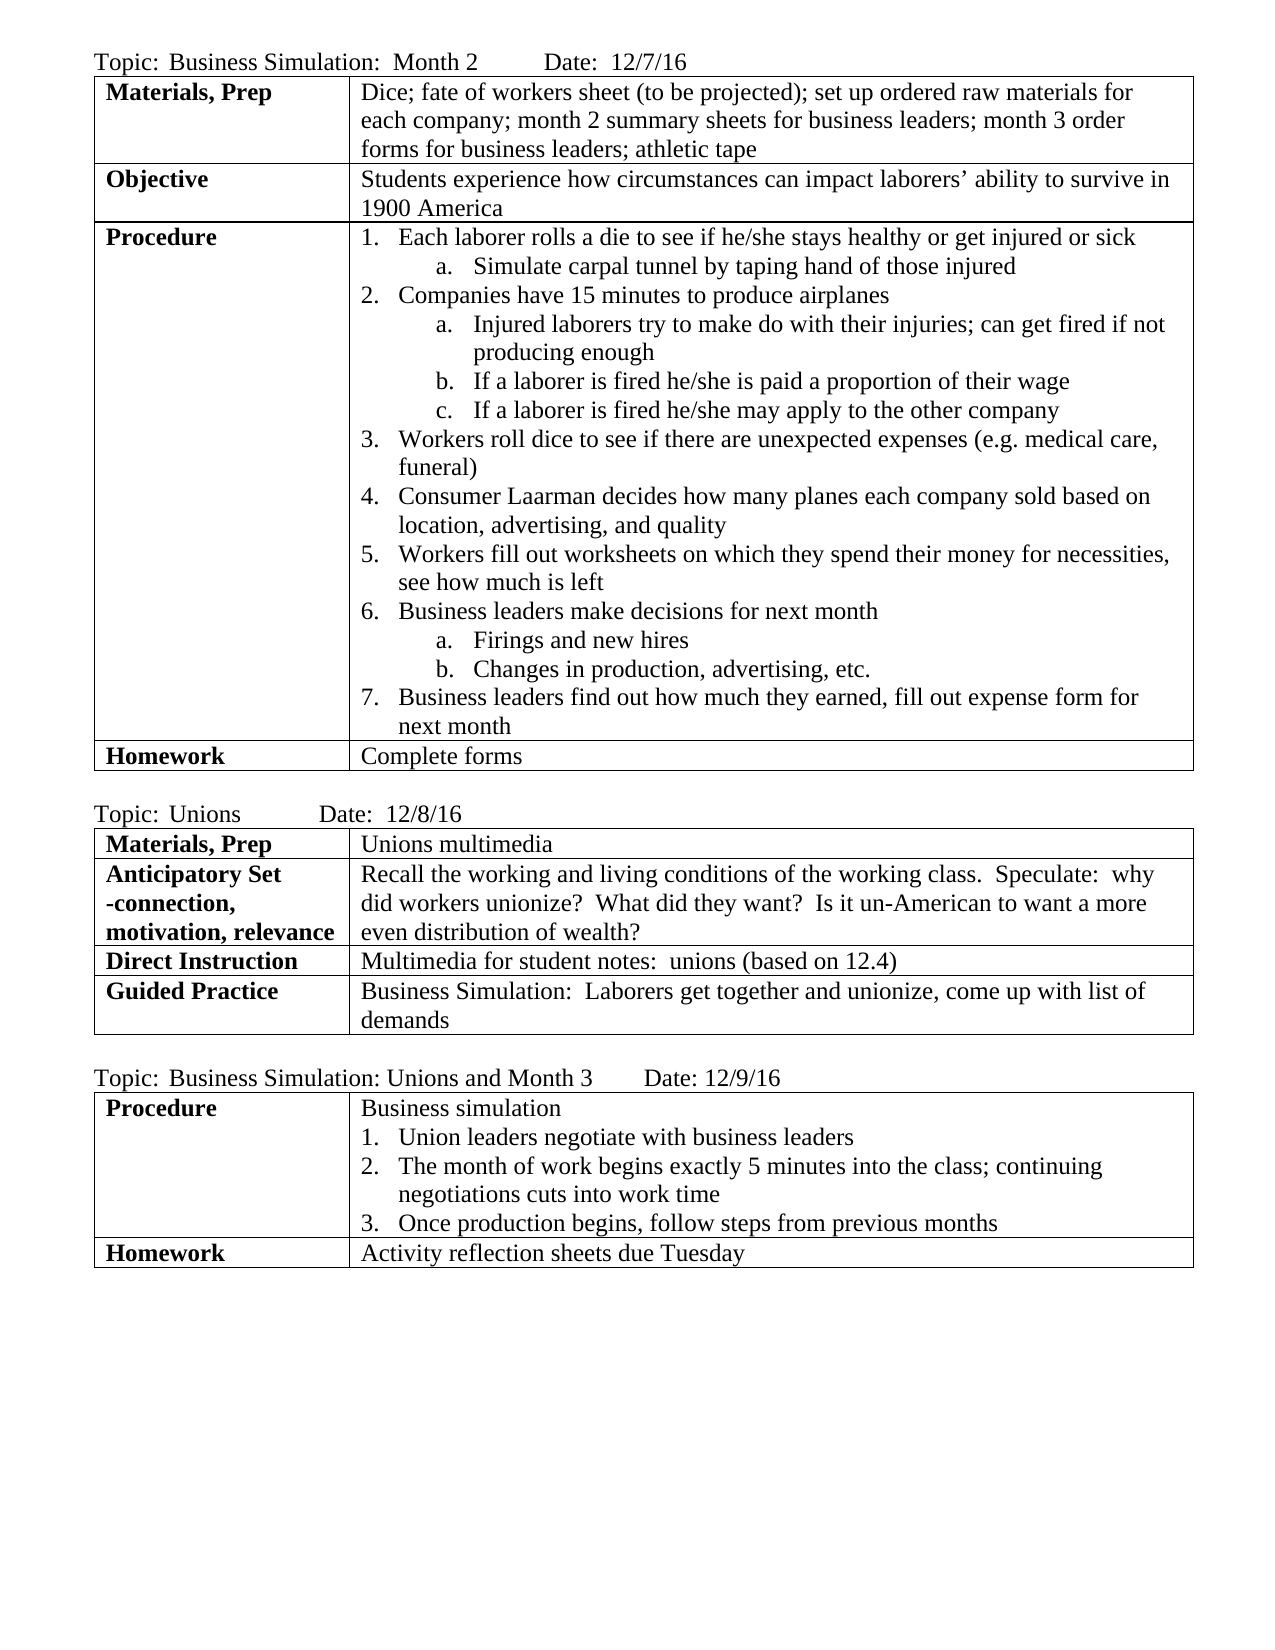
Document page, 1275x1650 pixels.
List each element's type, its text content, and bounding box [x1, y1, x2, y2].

text Topic: Business Simulation: Month 2 Date: 12/7/16 [94, 47, 1125, 76]
table_cell Multimedia for student notes: unions (based on 12.4) [350, 946, 1193, 975]
table_cell Homework [95, 1238, 349, 1267]
table_header Business simulation Union leaders negotiate with business leaders The month of work begins exactly 5 minutes into the class; continuing negotiations cuts into work time Once production begins, follow steps from previous months [350, 1093, 1193, 1237]
table_cell Recall the working and living conditions of the working class. Speculate: why did workers unionize? What did they want? Is it un-American to want a more even distribution of wealth? [350, 859, 1193, 945]
text Topic: Unions Date: 12/8/16 [94, 799, 1125, 828]
table_cell Activity reflection sheets due Tuesday [350, 1238, 1193, 1267]
table_header Unions multimedia [350, 829, 1193, 858]
table_header Dice; fate of workers sheet (to be projected); set up ordered raw materials for each company; month 2 summary sheets for business leaders; month 3 order forms for business leaders; athletic tape [350, 77, 1193, 163]
table_cell Business Simulation: Laborers get together and unionize, come up with list of demands [350, 976, 1193, 1034]
table_header Materials, Prep [95, 77, 349, 163]
table_cell Objective [95, 164, 349, 221]
table_cell Each laborer rolls a die to see if he/she stays healthy or get injured or sick Simulate carpal tunnel by taping hand of those injured Companies have 15 minutes to produce airplanes Injured laborers try to make do with their injuries; can get fired if not producing enough If a laborer is fired he/she is paid a proportion of their wage If a laborer is fired he/she may apply to the other company Workers roll dice to see if there are unexpected expenses (e.g. medical care, funeral) Consumer Laarman decides how many planes each company sold based on location, advertising, and quality Workers fill out worksheets on which they spend their money for necessities, see how much is left Business leaders make decisions for next month Firings and new hires Changes in production, advertising, etc. Business leaders find out how much they earned, fill out expense form for next month [350, 223, 1193, 740]
table_header Materials, Prep [95, 829, 349, 858]
table_cell Students experience how circumstances can impact laborers’ ability to survive in 1900 America [350, 164, 1193, 221]
table_header Procedure [95, 1093, 349, 1237]
table_cell Direct Instruction [95, 946, 349, 975]
table_cell Complete forms [350, 741, 1193, 770]
table_cell Anticipatory Set -connection, motivation, relevance [95, 859, 349, 945]
table_cell Guided Practice [95, 976, 349, 1034]
table_cell Homework [95, 741, 349, 770]
text Topic: Business Simulation: Unions and Month 3 Date: 12/9/16 [94, 1063, 1125, 1092]
table_cell Procedure [95, 223, 349, 740]
